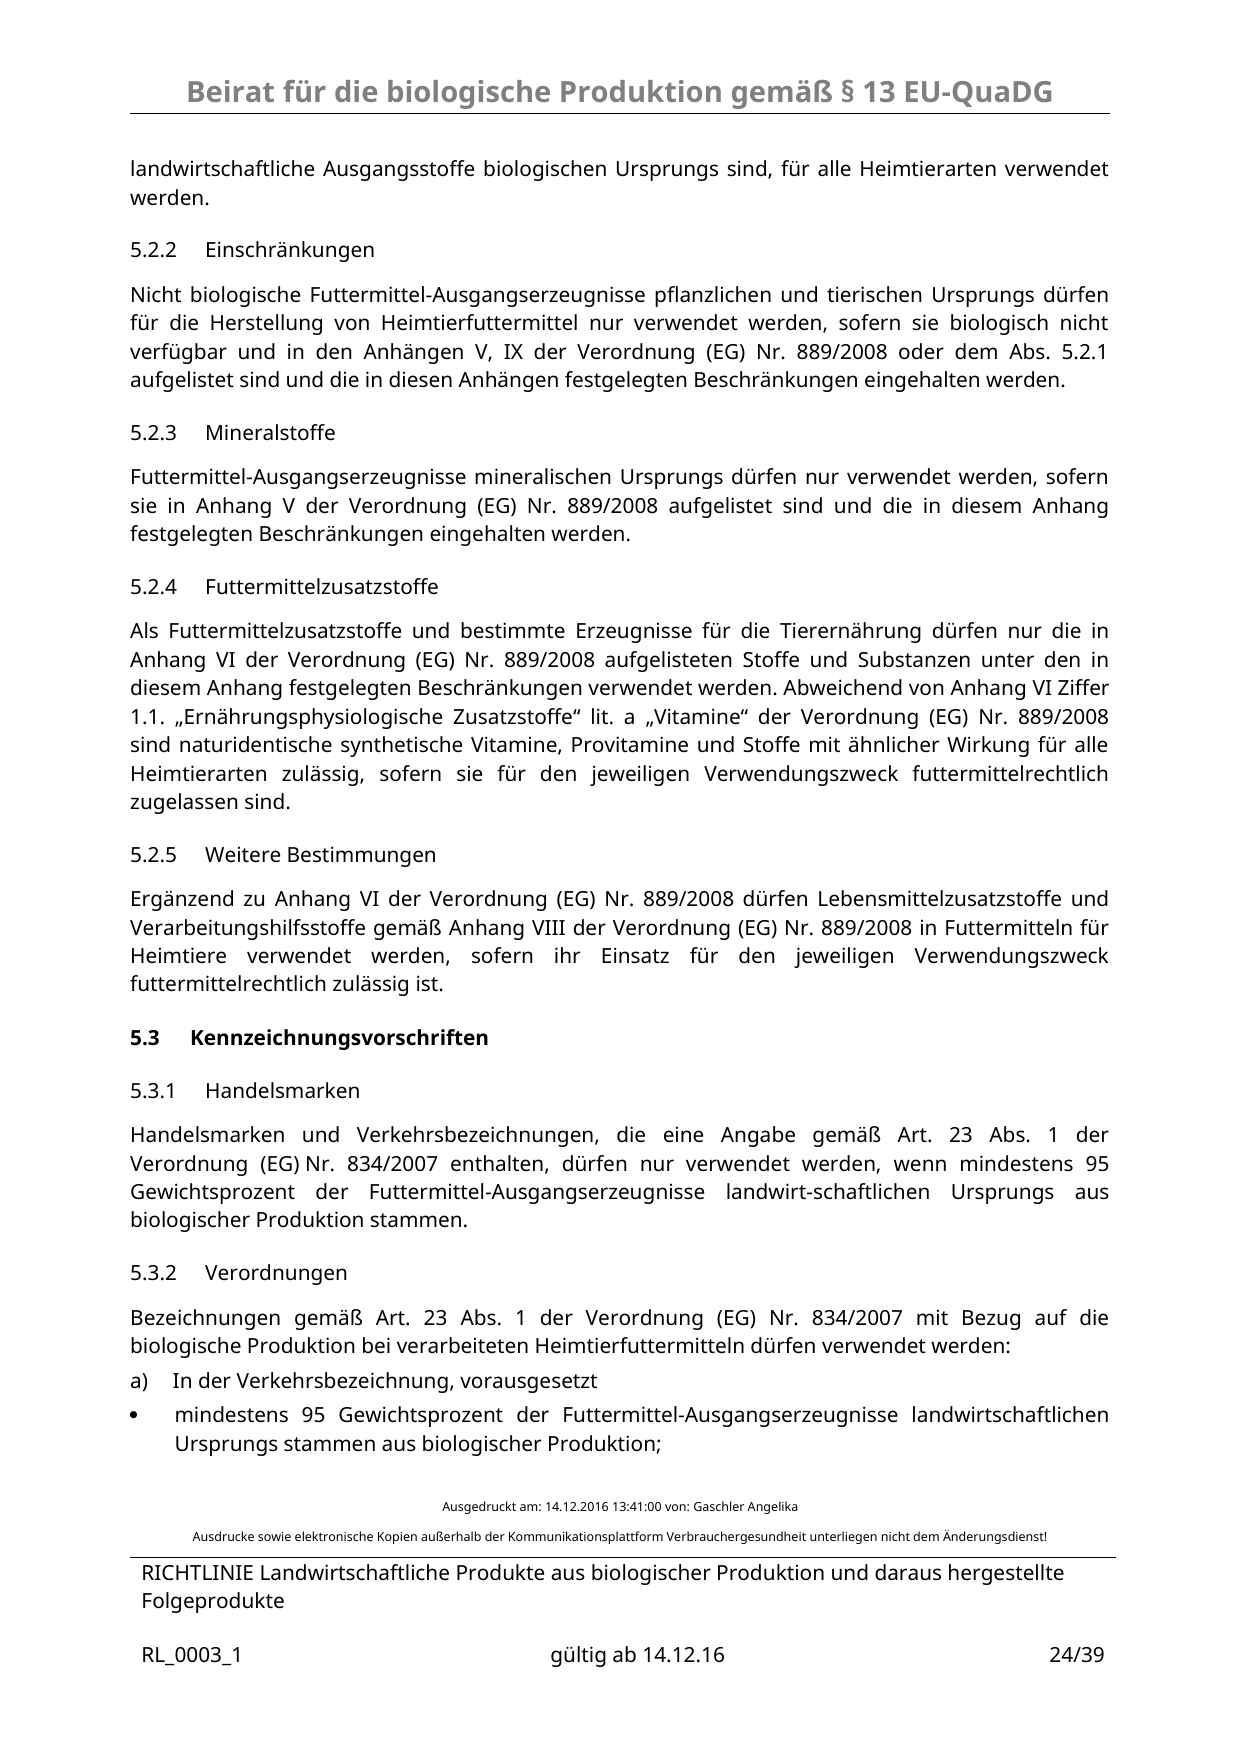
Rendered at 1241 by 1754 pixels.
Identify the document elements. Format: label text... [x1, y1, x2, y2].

subtitle Futtermittelzusatzstoffe [130, 573, 1110, 600]
subtitle Kennzeichnungsvorschriften [130, 1023, 1110, 1051]
text Nicht biologische Futtermittel-Ausgangserzeugnisse pflanzlichen und tierischen Ursprungs dürfen für die Herstellung von Heimtierfuttermittel nur verwendet werden, sofern sie biologisch nicht verfügbar und in den Anhängen V, IX der Verordnung (EG) Nr. 889/2008 oder dem Abs. 5.2.1 aufgelistet sind und die in diesen Anhängen festgelegten Beschränkungen eingehalten werden. [130, 280, 1110, 394]
text Als Futtermittelzusatzstoffe und bestimmte Erzeugnisse für die Tierernährung dürfen nur die in Anhang VI der Verordnung (EG) Nr. 889/2008 aufgelisteten Stoffe und Substanzen unter den in diesem Anhang festgelegten Beschränkungen verwendet werden. Abweichend von Anhang VI Ziffer 1.1. „Ernährungsphysiologische Zusatzstoffe“ lit. a „Vitamine“ der Verordnung (EG) Nr. 889/2008 sind naturidentische synthetische Vitamine, Provitamine und Stoffe mit ähnlicher Wirkung für alle Heimtierarten zulässig, sofern sie für den jeweiligen Verwendungszweck futtermittelrechtlich zugelassen sind. [130, 616, 1110, 816]
text Ergänzend zu Anhang VI der Verordnung (EG) Nr. 889/2008 dürfen Lebensmittelzusatzstoffe und Verarbeitungshilfsstoffe gemäß Anhang VIII der Verordnung (EG) Nr. 889/2008 in Futtermitteln für Heimtiere verwendet werden, sofern ihr Einsatz für den jeweiligen Verwendungszweck futtermittelrechtlich zulässig ist. [130, 884, 1110, 998]
subtitle Weitere Bestimmungen [130, 841, 1110, 868]
subtitle Einschränkungen [130, 236, 1110, 263]
subtitle Handelsmarken [130, 1076, 1110, 1103]
text Handelsmarken und Verkehrsbezeichnungen, die eine Angabe gemäß Art. 23 Abs. 1 der Verordnung (EG) Nr. 834/2007 enthalten, dürfen nur verwendet werden, wenn mindestens 95 Gewichtsprozent der Futtermittel-Ausgangserzeugnisse landwirt-schaftlichen Ursprungs aus biologischer Produktion stammen. [130, 1120, 1110, 1234]
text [130, 154, 1110, 211]
subtitle Mineralstoffe [130, 419, 1110, 446]
subtitle Verordnungen [130, 1259, 1110, 1286]
text Bezeichnungen gemäß Art. 23 Abs. 1 der Verordnung (EG) Nr. 834/2007 mit Bezug auf die biologische Produktion bei verarbeiteten Heimtierfuttermitteln dürfen verwendet werden: [130, 1303, 1110, 1359]
text a) In der Verkehrsbezeichnung, vorausgesetzt [130, 1366, 1110, 1394]
list mindestens 95 Gewichtsprozent der Futtermittel-Ausgangserzeugnisse landwirtschaftlichen Ursprungs stammen aus biologischer Produktion; [130, 1401, 1111, 1457]
text Futtermittel-Ausgangserzeugnisse mineralischen Ursprungs dürfen nur verwendet werden, sofern sie in Anhang V der Verordnung (EG) Nr. 889/2008 aufgelistet sind und die in diesem Anhang festgelegten Beschränkungen eingehalten werden. [130, 462, 1110, 548]
